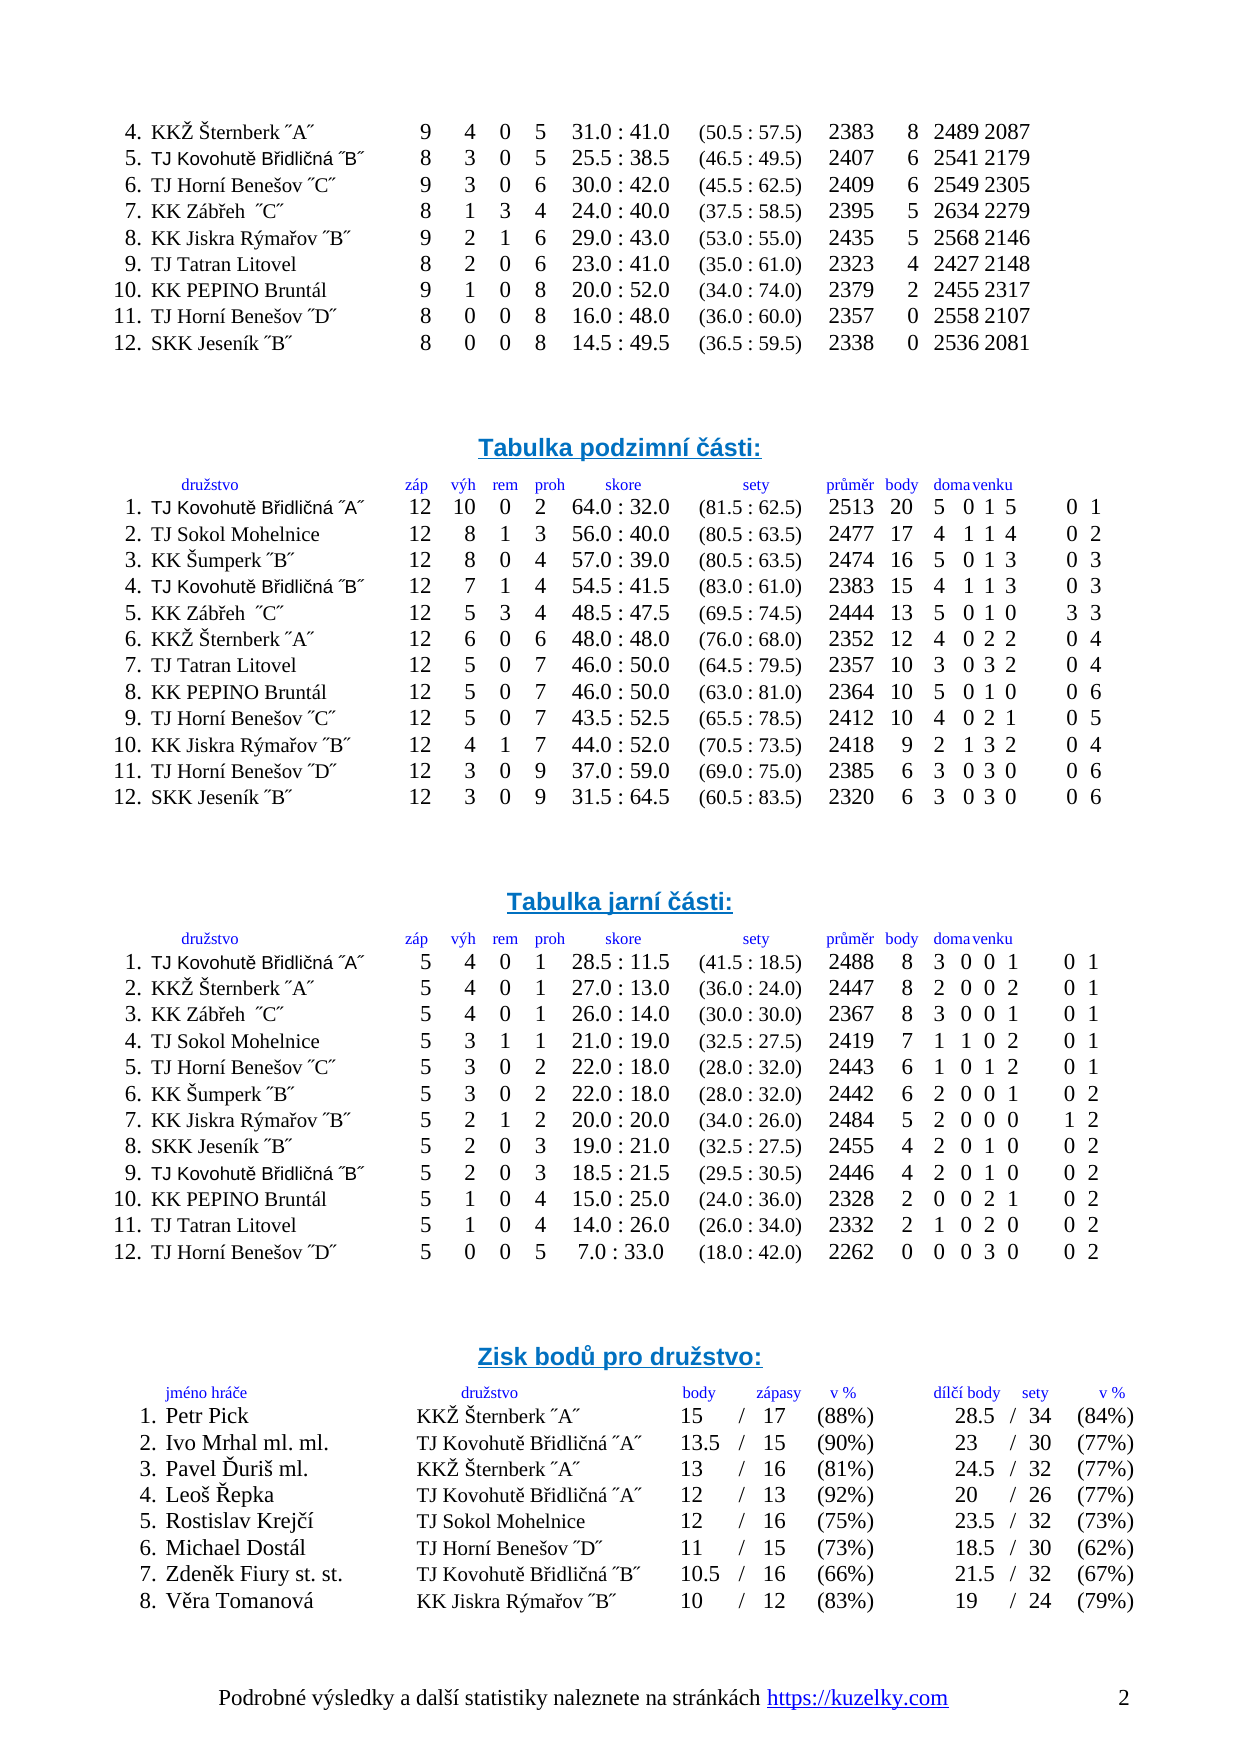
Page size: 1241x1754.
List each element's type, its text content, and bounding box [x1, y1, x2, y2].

text 10. KK PEPINO Bruntál 5 1 0 4 15.0 : 25.0 (24.0 : 36.0) 2328 2 0 0 2 1 0 2 [106, 1185, 1134, 1211]
text 6. Michael Dostál TJ Horní Benešov ˝D˝ 11 / 15 (73%) 18.5 / 30 (62%) [106, 1534, 1134, 1560]
text 4. TJ Kovohutě Břidličná ˝B˝ 12 7 1 4 54.5 : 41.5 (83.0 : 61.0) 2383 15 4 1 1 3 0 3 [106, 572, 1134, 599]
text 5. Rostislav Krejčí TJ Sokol Mohelnice 12 / 16 (75%) 23.5 / 32 (73%) [106, 1508, 1134, 1534]
text jméno hráče družstvo body zápasy v % dílčí body sety v % [106, 1383, 1134, 1402]
text 4. KKŽ Šternberk ˝A˝ 9 4 0 5 31.0 : 41.0 (50.5 : 57.5) 2383 8 2489 2087 [106, 118, 1134, 144]
text 7. KK Zábřeh ˝C˝ 8 1 3 4 24.0 : 40.0 (37.5 : 58.5) 2395 5 2634 2279 [106, 197, 1134, 223]
text 11. TJ Horní Benešov ˝D˝ 12 3 0 9 37.0 : 59.0 (69.0 : 75.0) 2385 6 3 0 3 0 0 6 [106, 757, 1134, 783]
text 10. KK Jiskra Rýmařov ˝B˝ 12 4 1 7 44.0 : 52.0 (70.5 : 73.5) 2418 9 2 1 3 2 0 4 [106, 731, 1134, 757]
text 3. KK Zábřeh ˝C˝ 5 4 0 1 26.0 : 14.0 (30.0 : 30.0) 2367 8 3 0 0 1 0 1 [106, 1001, 1134, 1027]
text 6. KK Šumperk ˝B˝ 5 3 0 2 22.0 : 18.0 (28.0 : 32.0) 2442 6 2 0 0 1 0 2 [106, 1079, 1134, 1106]
text 3. KK Šumperk ˝B˝ 12 8 0 4 57.0 : 39.0 (80.5 : 63.5) 2474 16 5 0 1 3 0 3 [106, 546, 1134, 572]
text 2. TJ Sokol Mohelnice 12 8 1 3 56.0 : 40.0 (80.5 : 63.5) 2477 17 4 1 1 4 0 2 [106, 520, 1134, 546]
text 2. KKŽ Šternberk ˝A˝ 5 4 0 1 27.0 : 13.0 (36.0 : 24.0) 2447 8 2 0 0 2 0 1 [106, 974, 1134, 1001]
text 5. TJ Kovohutě Břidličná ˝B˝ 8 3 0 5 25.5 : 38.5 (46.5 : 49.5) 2407 6 2541 2179 [106, 144, 1134, 171]
text 8. KK PEPINO Bruntál 12 5 0 7 46.0 : 50.0 (63.0 : 81.0) 2364 10 5 0 1 0 0 6 [106, 678, 1134, 704]
text 9. TJ Horní Benešov ˝C˝ 12 5 0 7 43.5 : 52.5 (65.5 : 78.5) 2412 10 4 0 2 1 0 5 [106, 704, 1134, 731]
text družstvo záp výh rem proh skore sety průměr body doma venku [106, 929, 1134, 948]
text 8. KK Jiskra Rýmařov ˝B˝ 9 2 1 6 29.0 : 43.0 (53.0 : 55.0) 2435 5 2568 2146 [106, 223, 1134, 250]
text 8. SKK Jeseník ˝B˝ 5 2 0 3 19.0 : 21.0 (32.5 : 27.5) 2455 4 2 0 1 0 0 2 [106, 1132, 1134, 1159]
text 12. SKK Jeseník ˝B˝ 12 3 0 9 31.5 : 64.5 (60.5 : 83.5) 2320 6 3 0 3 0 0 6 [106, 783, 1134, 810]
text 8. Věra Tomanová KK Jiskra Rýmařov ˝B˝ 10 / 12 (83%) 19 / 24 (79%) [106, 1587, 1134, 1613]
text 5. KK Zábřeh ˝C˝ 12 5 3 4 48.5 : 47.5 (69.5 : 74.5) 2444 13 5 0 1 0 3 3 [106, 599, 1134, 625]
text 3. Pavel Ďuriš ml. KKŽ Šternberk ˝A˝ 13 / 16 (81%) 24.5 / 32 (77%) [106, 1455, 1134, 1481]
text 5. TJ Horní Benešov ˝C˝ 5 3 0 2 22.0 : 18.0 (28.0 : 32.0) 2443 6 1 0 1 2 0 1 [106, 1053, 1134, 1079]
text 11. TJ Tatran Litovel 5 1 0 4 14.0 : 26.0 (26.0 : 34.0) 2332 2 1 0 2 0 0 2 [106, 1211, 1134, 1238]
text 1. TJ Kovohutě Břidličná ˝A˝ 5 4 0 1 28.5 : 11.5 (41.5 : 18.5) 2488 8 3 0 0 1 0 1 [106, 948, 1134, 974]
text 7. Zdeněk Fiury st. st. TJ Kovohutě Břidličná ˝B˝ 10.5 / 16 (66%) 21.5 / 32 (67%) [106, 1560, 1134, 1587]
text 6. KKŽ Šternberk ˝A˝ 12 6 0 6 48.0 : 48.0 (76.0 : 68.0) 2352 12 4 0 2 2 0 4 [106, 625, 1134, 652]
text 2. Ivo Mrhal ml. ml. TJ Kovohutě Břidličná ˝A˝ 13.5 / 15 (90%) 23 / 30 (77%) [106, 1428, 1134, 1455]
text 11. TJ Horní Benešov ˝D˝ 8 0 0 8 16.0 : 48.0 (36.0 : 60.0) 2357 0 2558 2107 [106, 303, 1134, 329]
text 9. TJ Kovohutě Břidličná ˝B˝ 5 2 0 3 18.5 : 21.5 (29.5 : 30.5) 2446 4 2 0 1 0 0 2 [106, 1159, 1134, 1185]
text 4. Leoš Řepka TJ Kovohutě Břidličná ˝A˝ 12 / 13 (92%) 20 / 26 (77%) [106, 1481, 1134, 1508]
text 10. KK PEPINO Bruntál 9 1 0 8 20.0 : 52.0 (34.0 : 74.0) 2379 2 2455 2317 [106, 276, 1134, 303]
text 1. Petr Pick KKŽ Šternberk ˝A˝ 15 / 17 (88%) 28.5 / 34 (84%) [106, 1402, 1134, 1428]
text 4. TJ Sokol Mohelnice 5 3 1 1 21.0 : 19.0 (32.5 : 27.5) 2419 7 1 1 0 2 0 1 [106, 1027, 1134, 1053]
text 12. TJ Horní Benešov ˝D˝ 5 0 0 5 7.0 : 33.0 (18.0 : 42.0) 2262 0 0 0 3 0 0 2 [106, 1238, 1134, 1264]
text 7. TJ Tatran Litovel 12 5 0 7 46.0 : 50.0 (64.5 : 79.5) 2357 10 3 0 3 2 0 4 [106, 652, 1134, 678]
text družstvo záp výh rem proh skore sety průměr body doma venku [106, 474, 1134, 493]
text 9. TJ Tatran Litovel 8 2 0 6 23.0 : 41.0 (35.0 : 61.0) 2323 4 2427 2148 [106, 250, 1134, 276]
text 6. TJ Horní Benešov ˝C˝ 9 3 0 6 30.0 : 42.0 (45.5 : 62.5) 2409 6 2549 2305 [106, 171, 1134, 197]
text 1. TJ Kovohutě Břidličná ˝A˝ 12 10 0 2 64.0 : 32.0 (81.5 : 62.5) 2513 20 5 0 1 5 0 1 [106, 493, 1134, 520]
text Tabulka podzimní části: [94, 433, 1145, 462]
text 12. SKK Jeseník ˝B˝ 8 0 0 8 14.5 : 49.5 (36.5 : 59.5) 2338 0 2536 2081 [106, 329, 1134, 355]
text Tabulka jarní části: [94, 887, 1145, 916]
text Zisk bodů pro družstvo: [94, 1342, 1145, 1371]
text 7. KK Jiskra Rýmařov ˝B˝ 5 2 1 2 20.0 : 20.0 (34.0 : 26.0) 2484 5 2 0 0 0 1 2 [106, 1106, 1134, 1132]
